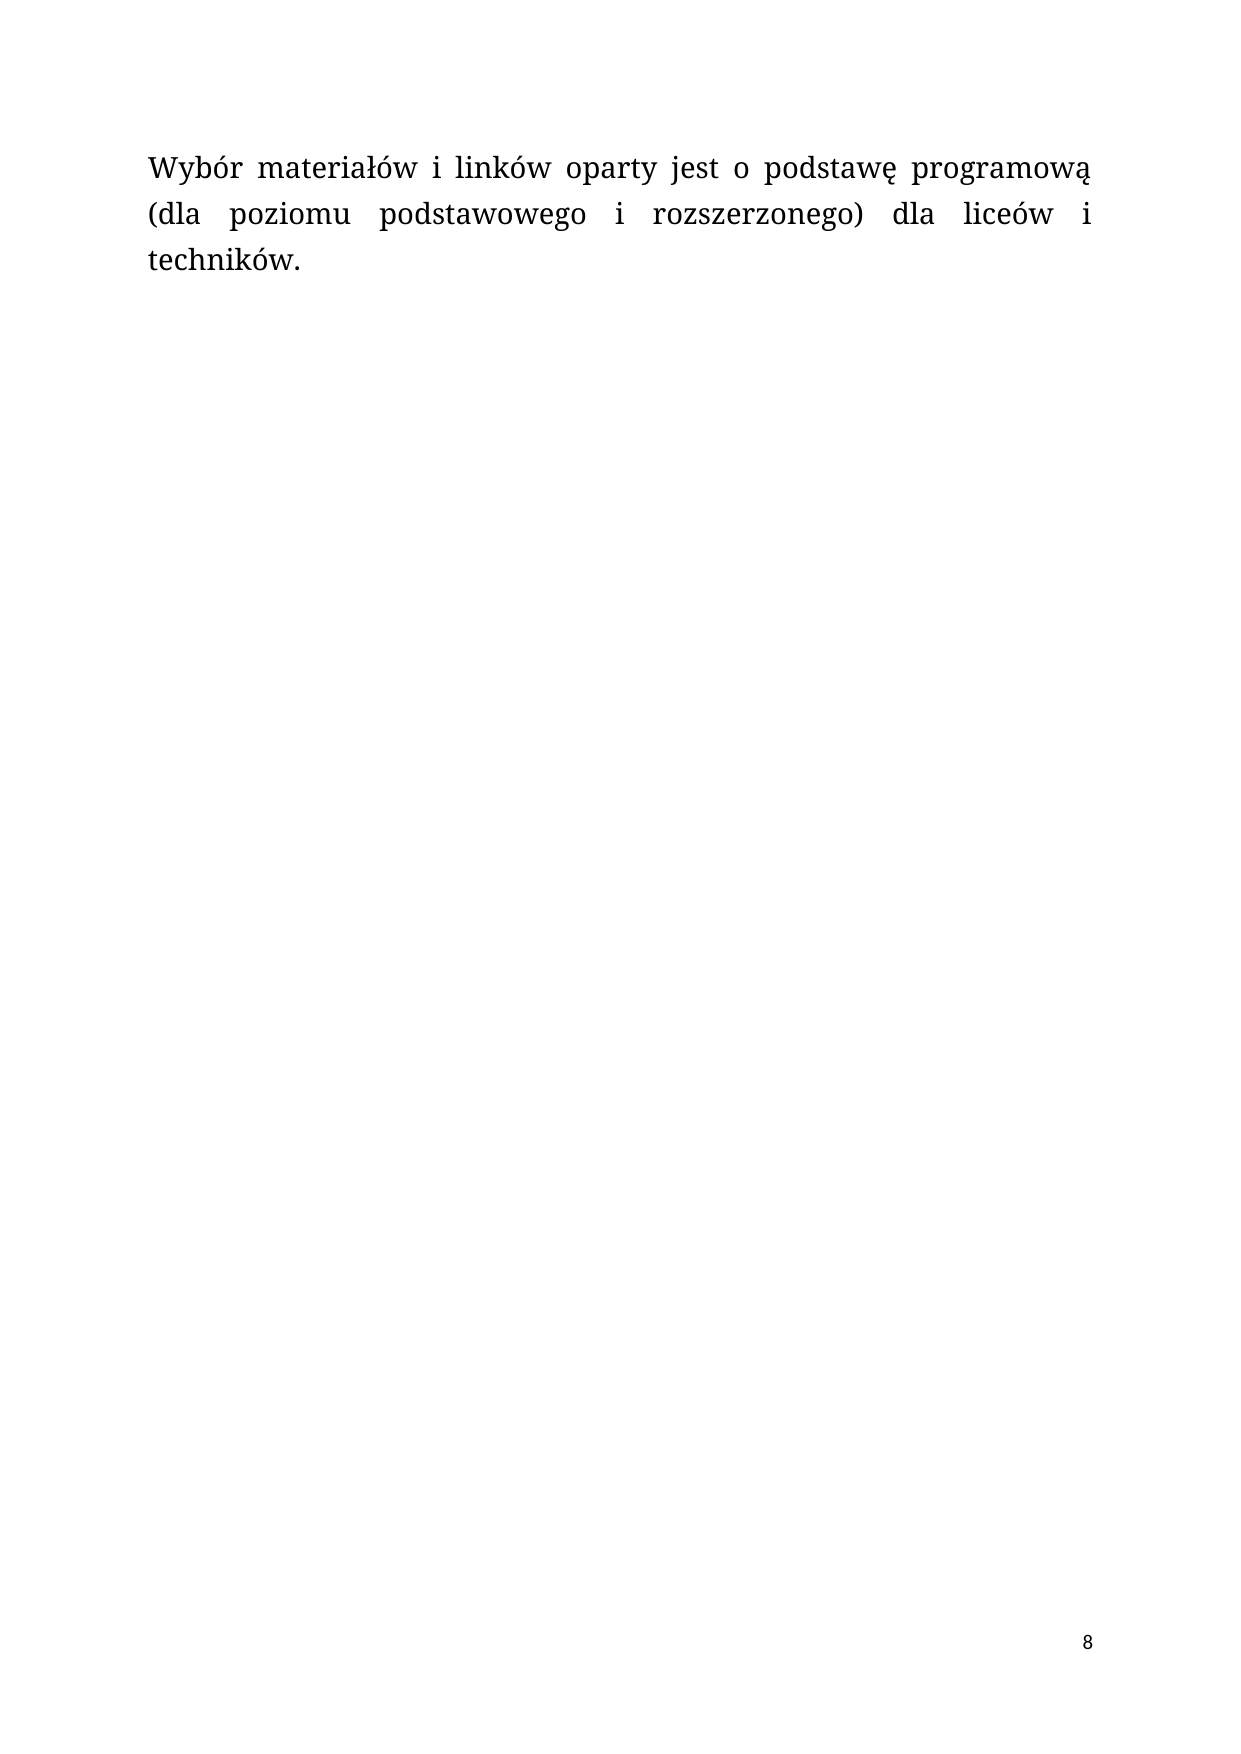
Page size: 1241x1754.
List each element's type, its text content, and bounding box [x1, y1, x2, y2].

text Wybór materiałów i linków oparty jest o podstawę programową (dla poziomu podstawowego i rozszerzonego) dla liceów i techników. [148, 148, 1093, 278]
